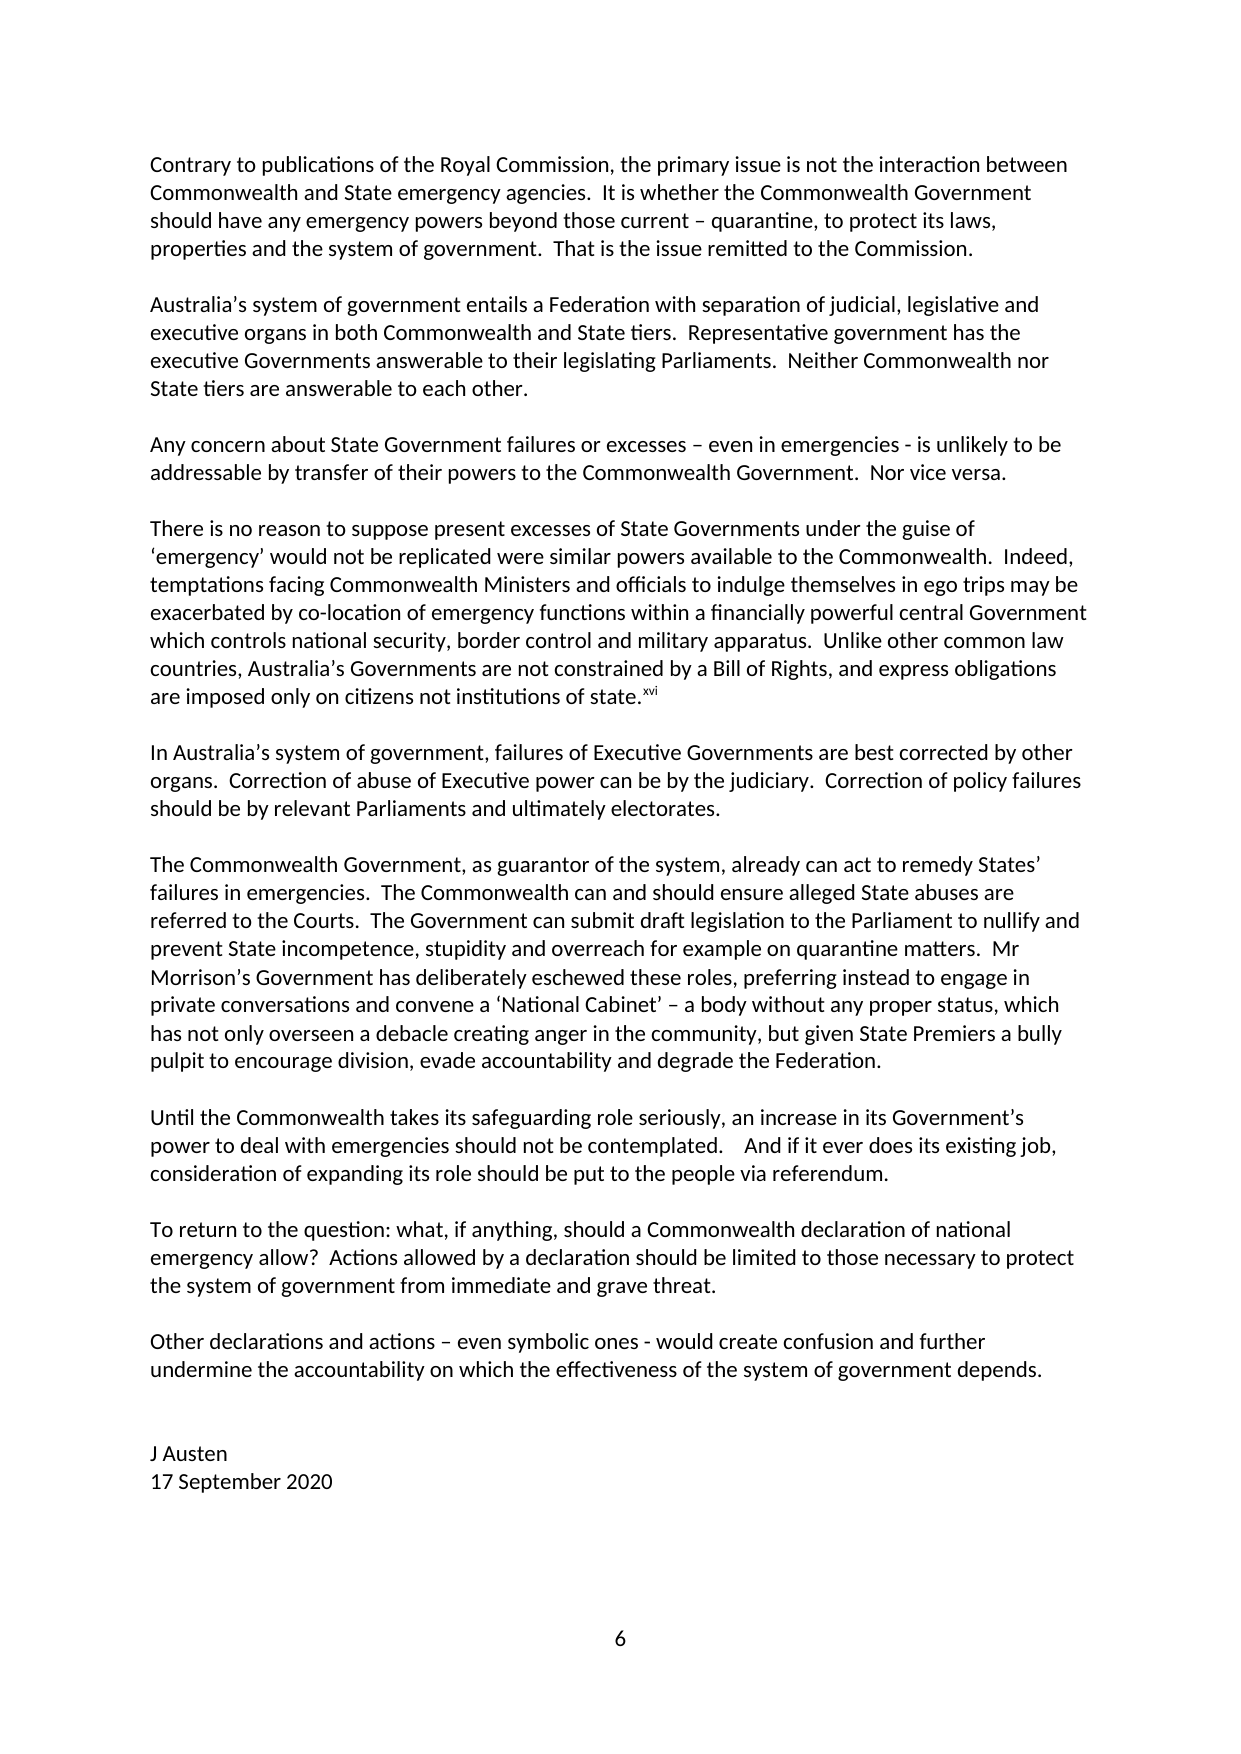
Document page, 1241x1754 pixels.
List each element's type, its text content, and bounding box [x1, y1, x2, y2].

text The Commonwealth Government, as guarantor of the system, already can act to remedy States’ failures in emergencies. The Commonwealth can and should ensure alleged State abuses are referred to the Courts. The Government can submit draft legislation to the Parliament to nullify and prevent State incompetence, stupidity and overreach for example on quarantine matters. Mr Morrison’s Government has deliberately eschewed these roles, preferring instead to engage in private conversations and convene a ‘National Cabinet’ – a body without any proper status, which has not only overseen a debacle creating anger in the community, but given State Premiers a bully pulpit to encourage division, evade accountability and degrade the Federation. [150, 851, 1090, 1075]
text J Austen [150, 1439, 1090, 1467]
text Until the Commonwealth takes its safeguarding role seriously, an increase in its Government’s power to deal with emergencies should not be contemplated. And if it ever does its existing job, consideration of expanding its role should be put to the people via referendum. [150, 1103, 1090, 1187]
text In Australia’s system of government, failures of Executive Governments are best corrected by other organs. Correction of abuse of Executive power can be by the judiciary. Correction of policy failures should be by relevant Parliaments and ultimately electorates. [150, 738, 1090, 822]
text Other declarations and actions – even symbolic ones - would create confusion and further undermine the accountability on which the effectiveness of the system of government depends. [150, 1327, 1090, 1383]
text Australia’s system of government entails a Federation with separation of judicial, legislative and executive organs in both Commonwealth and State tiers. Representative government has the executive Governments answerable to their legislating Parliaments. Neither Commonwealth nor State tiers are answerable to each other. [150, 290, 1090, 402]
text 17 September 2020 [150, 1467, 1090, 1495]
text To return to the question: what, if anything, should a Commonwealth declaration of national emergency allow? Actions allowed by a declaration should be limited to those necessary to protect the system of government from immediate and grave threat. [150, 1215, 1090, 1299]
text Any concern about State Government failures or excesses – even in emergencies - is unlikely to be addressable by transfer of their powers to the Commonwealth Government. Nor vice versa. [150, 430, 1090, 486]
text Contrary to publications of the Royal Commission, the primary issue is not the interaction between Commonwealth and State emergency agencies. It is whether the Commonwealth Government should have any emergency powers beyond those current – quarantine, to protect its laws, properties and the system of government. That is the issue remitted to the Commission. [150, 150, 1090, 262]
text There is no reason to suppose present excesses of State Governments under the guise of ‘emergency’ would not be replicated were similar powers available to the Commonwealth. Indeed, temptations facing Commonwealth Ministers and officials to indulge themselves in ego trips may be exacerbated by co-location of emergency functions within a financially powerful central Government which controls national security, border control and military apparatus. Unlike other common law countries, Australia’s Governments are not constrained by a Bill of Rights, and express obligations are imposed only on citizens not institutions of state. [150, 514, 1090, 710]
